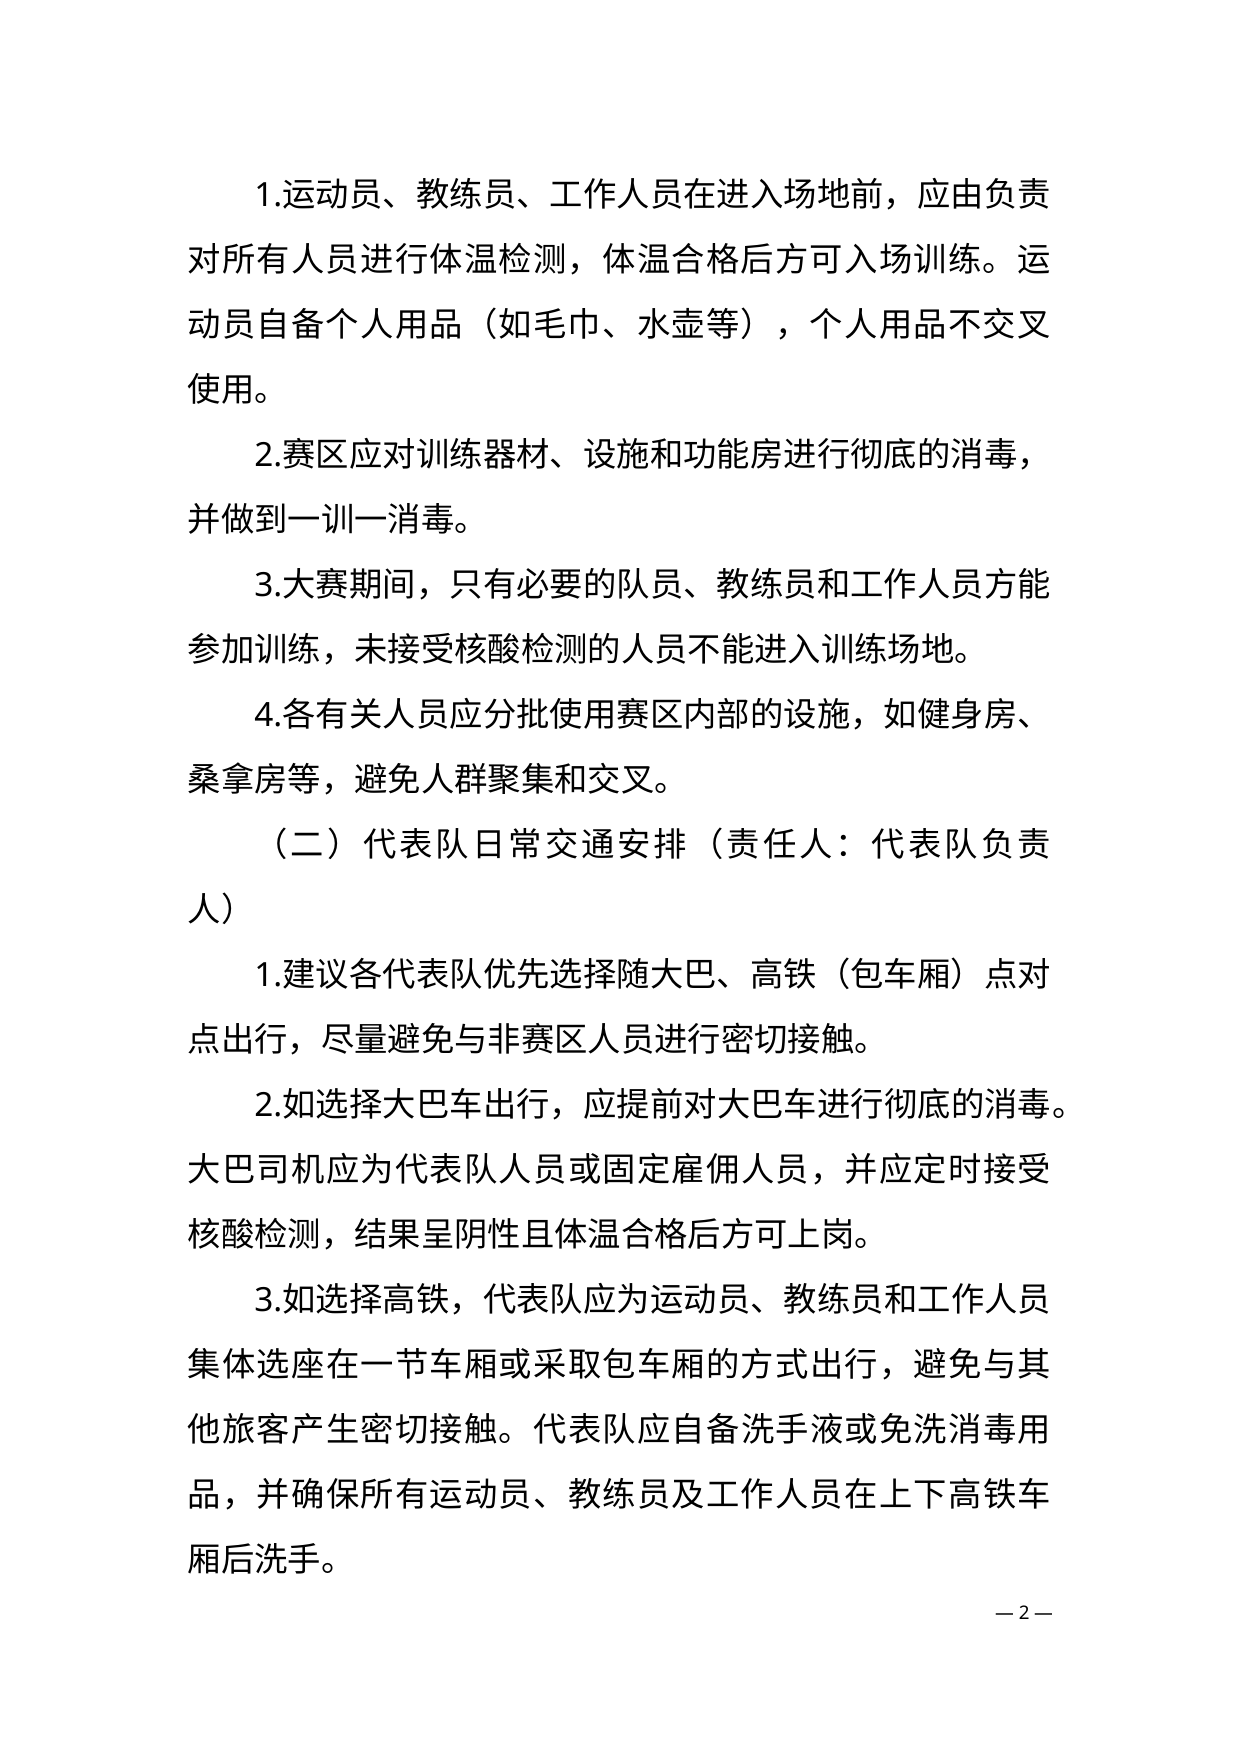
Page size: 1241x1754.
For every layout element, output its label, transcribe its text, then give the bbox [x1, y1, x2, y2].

text 3.大赛期间，只有必要的队员、教练员和工作人员方能参加训练，未接受核酸检测的人员不能进入训练场地。 [187, 550, 1053, 680]
text 2.如选择大巴车出行，应提前对大巴车进行彻底的消毒。大巴司机应为代表队人员或固定雇佣人员，并应定时接受核酸检测，结果呈阴性且体温合格后方可上岗。 [187, 1070, 1053, 1265]
text （二）代表队日常交通安排（责任人：代表队负责人） [187, 810, 1053, 940]
text 2.赛区应对训练器材、设施和功能房进行彻底的消毒，并做到一训一消毒。 [187, 420, 1053, 550]
text 3.如选择高铁，代表队应为运动员、教练员和工作人员集体选座在一节车厢或采取包车厢的方式出行，避免与其他旅客产生密切接触。代表队应自备洗手液或免洗消毒用品，并确保所有运动员、教练员及工作人员在上下高铁车厢后洗手。 [187, 1265, 1053, 1590]
text 4.各有关人员应分批使用赛区内部的设施，如健身房、桑拿房等，避免人群聚集和交叉。 [187, 680, 1053, 810]
text 1.建议各代表队优先选择随大巴、高铁（包车厢）点对点出行，尽量避免与非赛区人员进行密切接触。 [187, 940, 1053, 1070]
text 1.运动员、教练员、工作人员在进入场地前，应由负责对所有人员进行体温检测，体温合格后方可入场训练。运动员自备个人用品（如毛巾、水壶等），个人用品不交叉使用。 [187, 160, 1053, 420]
